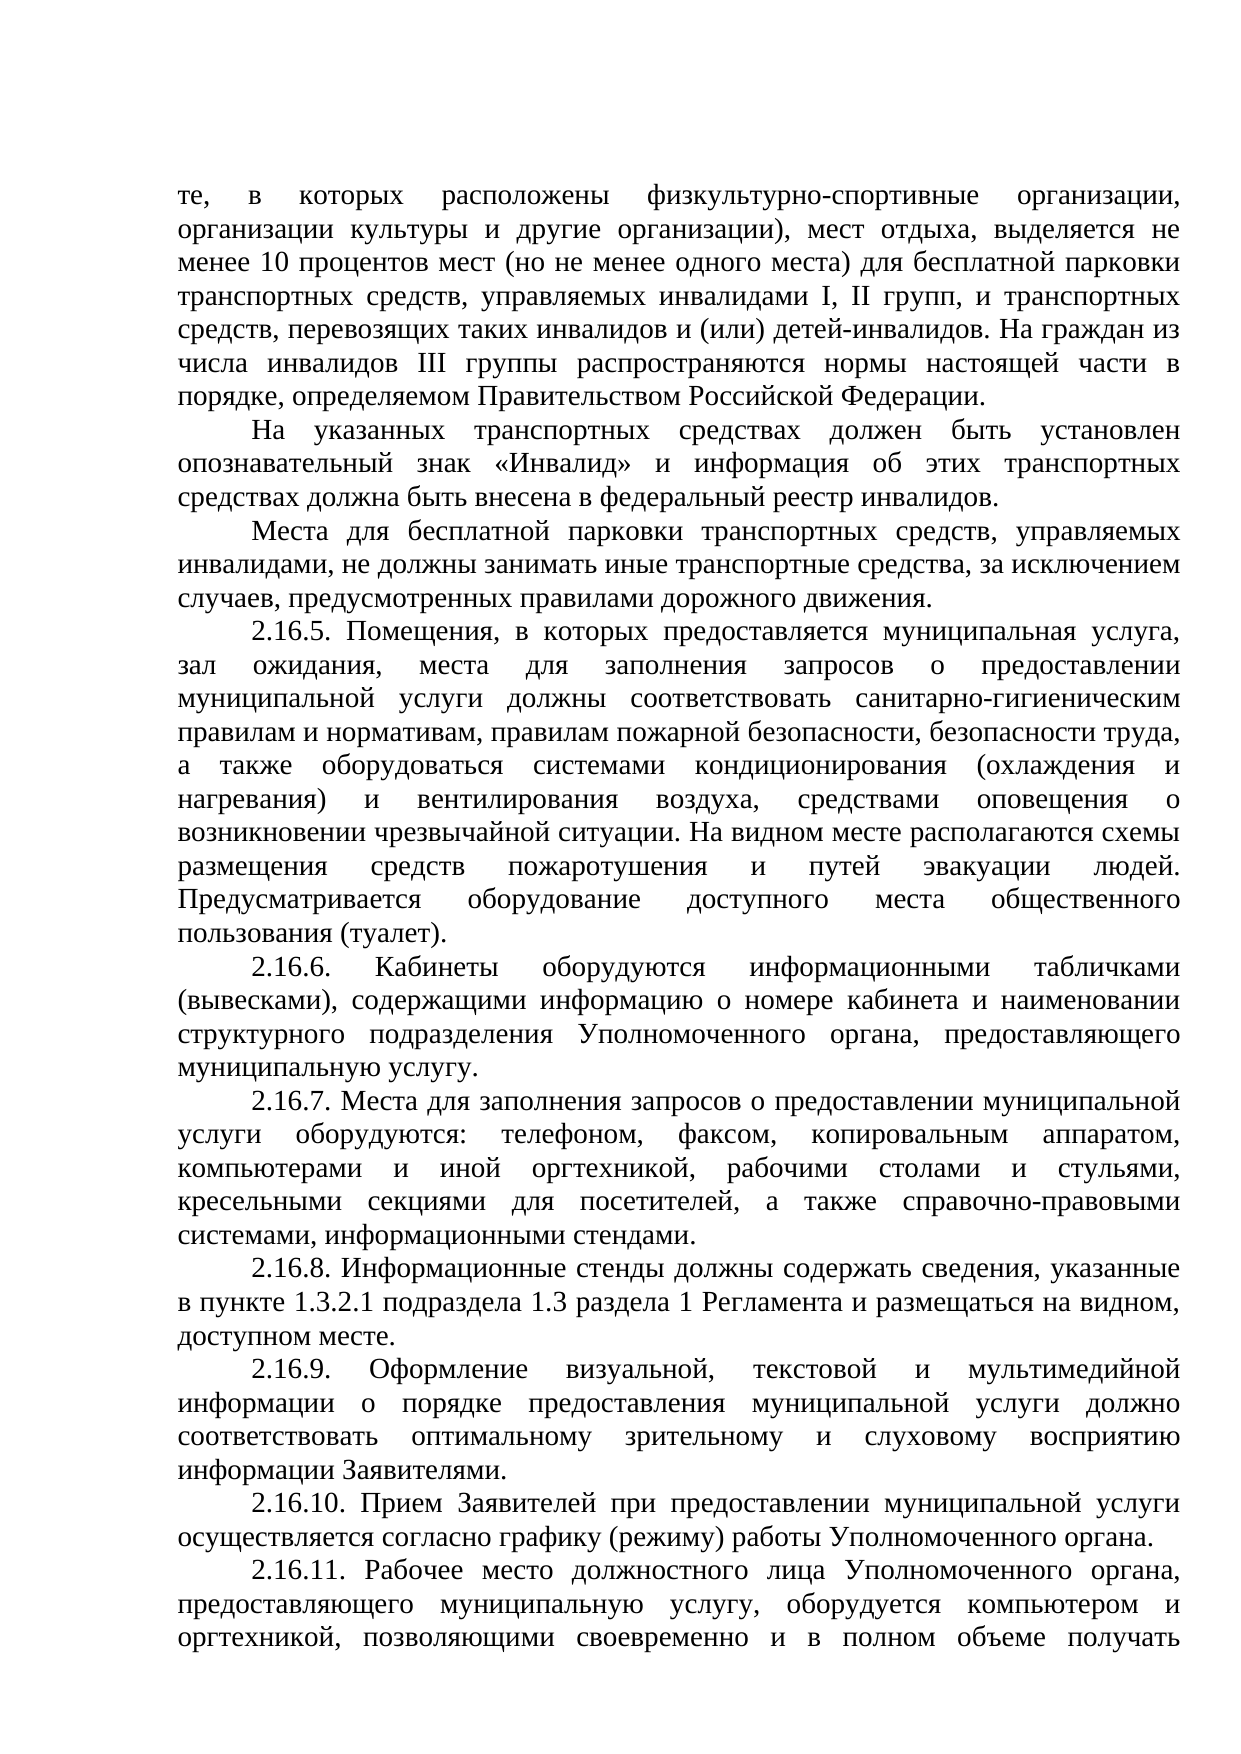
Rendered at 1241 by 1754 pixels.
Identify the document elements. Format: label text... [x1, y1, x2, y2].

text На указанных транспортных средствах должен быть установлен опознавательный знак «Инвалид» и информация об этих транспортных средствах должна быть внесена в федеральный реестр инвалидов. [177, 412, 1181, 513]
text 2.16.9. Оформление визуальной, текстовой и мультимедийной информации о порядке предоставления муниципальной услуги должно соответствовать оптимальному зрительному и слуховому восприятию информации Заявителями. [177, 1351, 1181, 1485]
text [177, 1552, 1181, 1653]
text 2.16.8. Информационные стенды должны содержать сведения, указанные в пункте 1.3.2.1 подраздела 1.3 раздела 1 Регламента и размещаться на видном, доступном месте. [177, 1251, 1181, 1351]
text Места для бесплатной парковки транспортных средств, управляемых инвалидами, не должны занимать иные транспортные средства, за исключением случаев, предусмотренных правилами дорожного движения. [177, 513, 1181, 613]
text 2.16.6. Кабинеты оборудуются информационными табличками (вывесками), содержащими информацию о номере кабинета и наименовании структурного подразделения Уполномоченного органа, предоставляющего муниципальную услугу. [177, 949, 1181, 1083]
text 2.16.7. Места для заполнения запросов о предоставлении муниципальной услуги оборудуются: телефоном, факсом, копировальным аппаратом, компьютерами и иной оргтехникой, рабочими столами и стульями, кресельными секциями для посетителей, а также справочно-правовыми системами, информационными стендами. [177, 1083, 1181, 1251]
text 2.16.5. Помещения, в которых предоставляется муниципальная услуга, зал ожидания, места для заполнения запросов о предоставлении муниципальной услуги должны соответствовать санитарно-гигиеническим правилам и нормативам, правилам пожарной безопасности, безопасности труда, а также оборудоваться системами кондиционирования (охлаждения и нагревания) и вентилирования воздуха, средствами оповещения о возникновении чрезвычайной ситуации. На видном месте располагаются схемы размещения средств пожаротушения и путей эвакуации людей. Предусматривается оборудование доступного места общественного пользования (туалет). [177, 613, 1181, 949]
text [177, 177, 1181, 412]
text 2.16.10. Прием Заявителей при предоставлении муниципальной услуги осуществляется согласно графику (режиму) работы Уполномоченного органа. [177, 1485, 1181, 1552]
